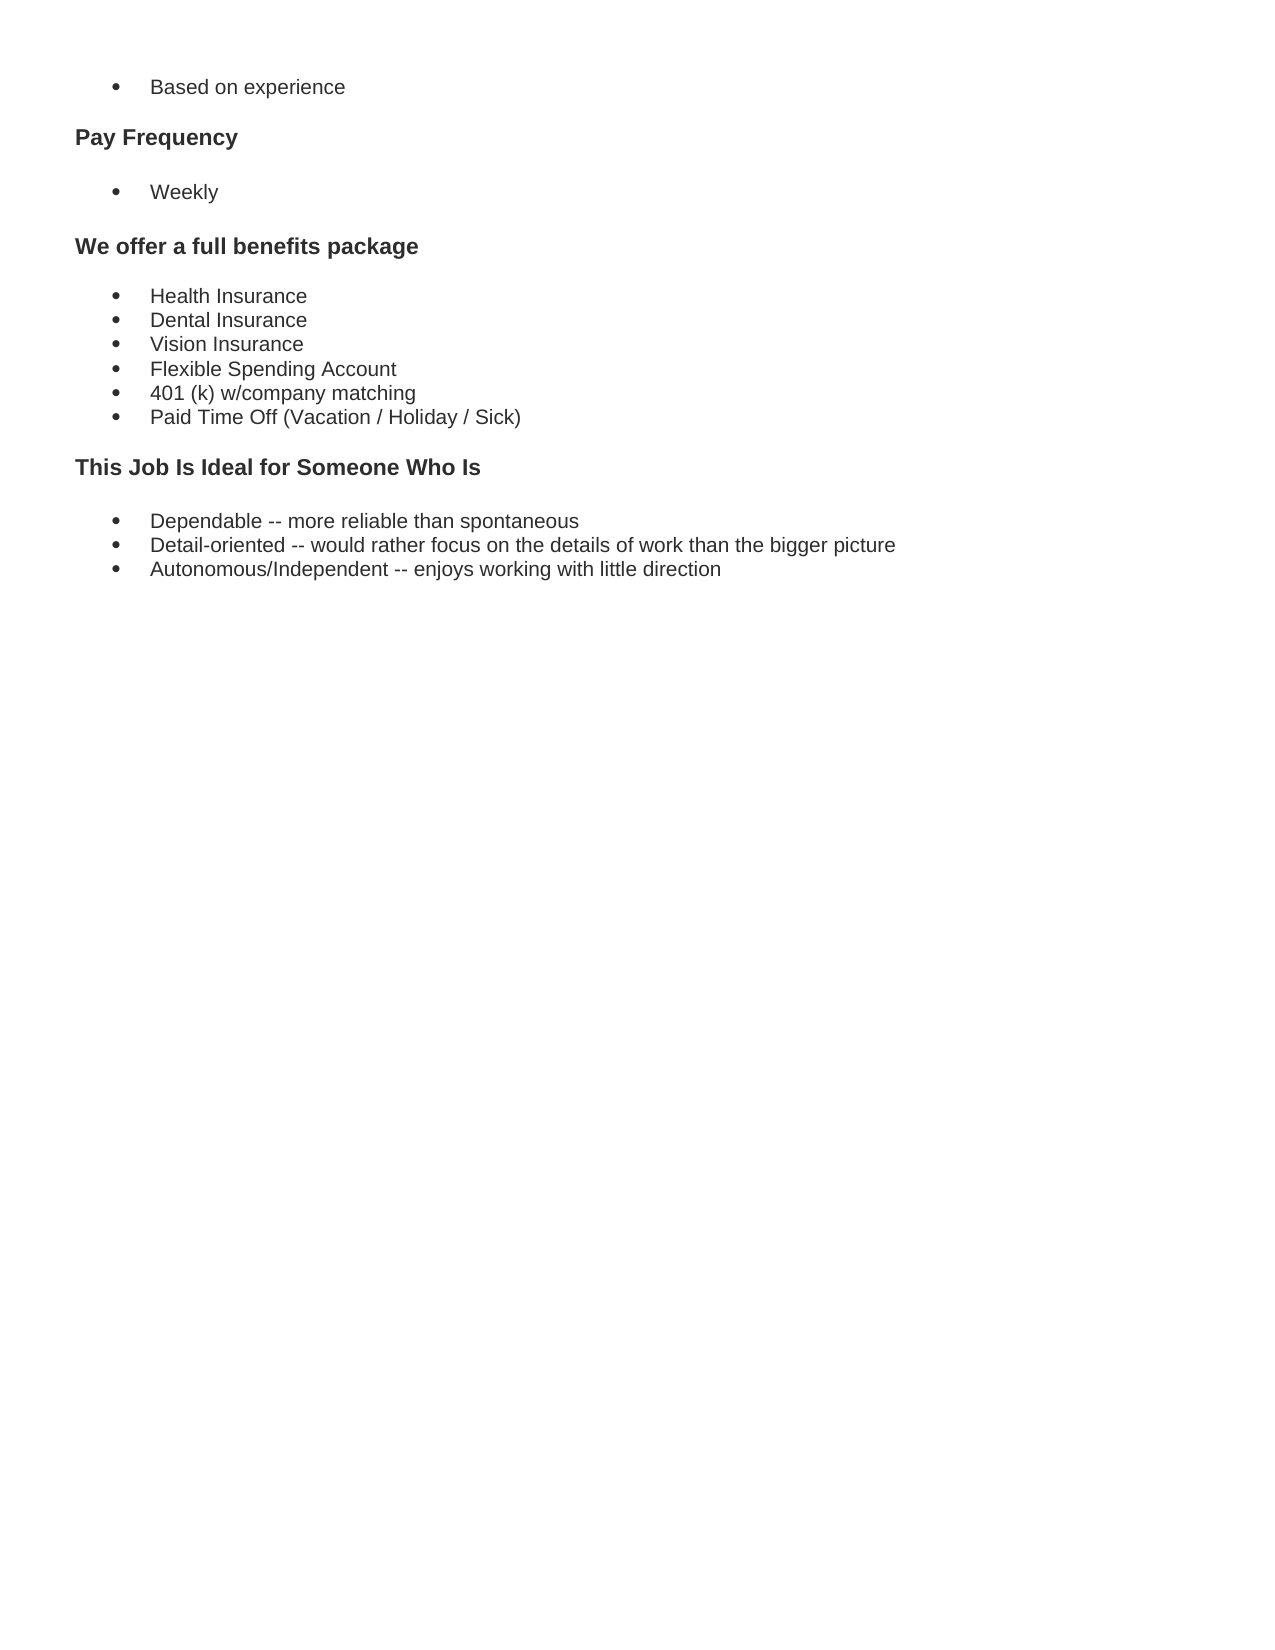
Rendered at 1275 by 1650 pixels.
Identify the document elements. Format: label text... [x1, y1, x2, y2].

list Detail-oriented -- would rather focus on the details of work than the bigger picture [112, 533, 1200, 557]
list Dependable -- more reliable than spontaneous [112, 509, 1200, 533]
text We offer a full benefits package [75, 233, 1200, 259]
list Dental Insurance [112, 308, 1200, 332]
list Vision Insurance [112, 332, 1200, 356]
list Based on experience [112, 75, 1200, 99]
list Autonomous/Independent -- enjoys working with little direction [112, 557, 1200, 581]
text This Job Is Ideal for Someone Who Is [75, 453, 1200, 480]
list Paid Time Off (Vacation / Holiday / Sick) [112, 404, 1200, 428]
list 401 (k) w/company matching [112, 380, 1200, 404]
list Weekly [112, 179, 1200, 204]
list Flexible Spending Account [112, 356, 1200, 380]
text Pay Frequency [75, 124, 1200, 150]
list Health Insurance [112, 284, 1200, 308]
